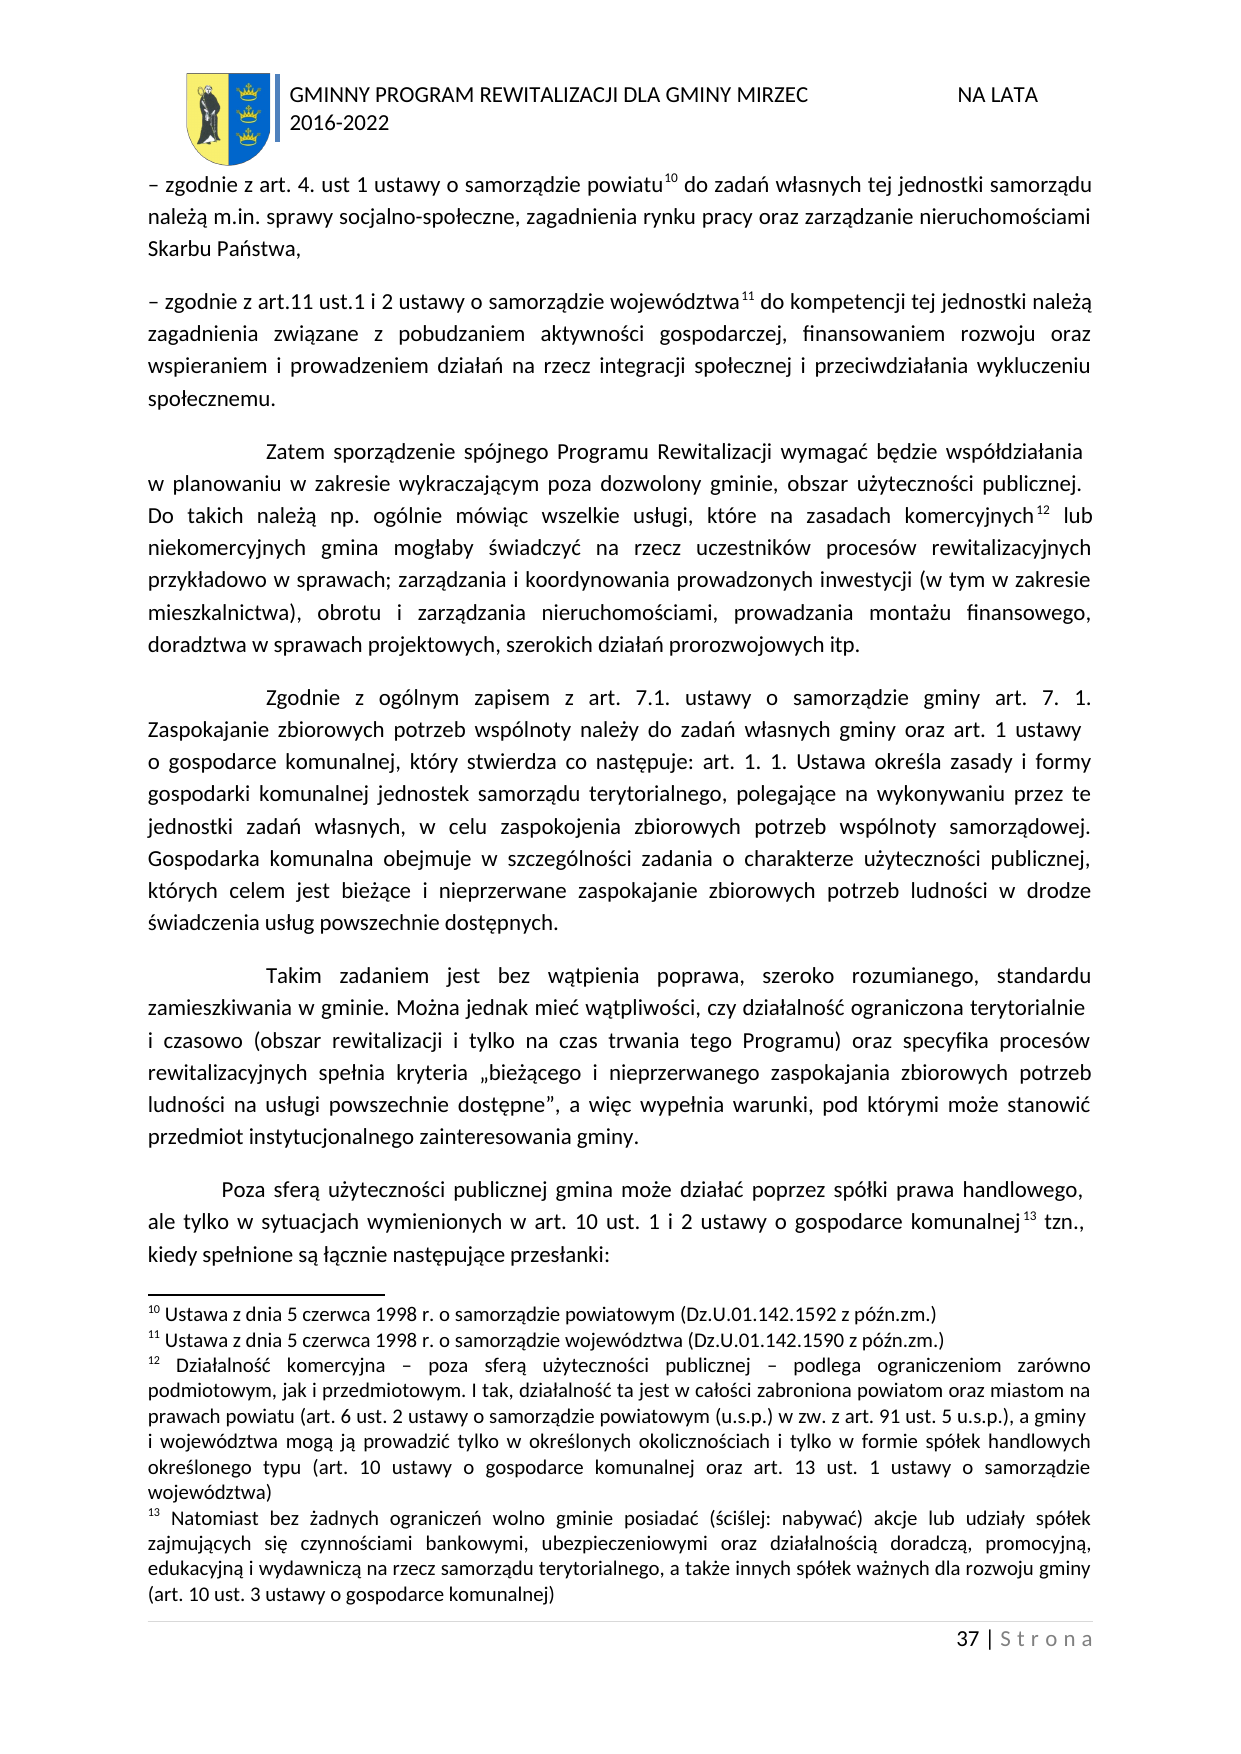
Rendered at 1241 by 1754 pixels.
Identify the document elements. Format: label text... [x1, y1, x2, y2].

text Takim zadaniem jest bez wątpienia poprawa, szeroko rozumianego, standardu zamieszkiwania w gminie. Można jednak mieć wątpliwości, czy działalność ograniczona terytorialnie i czasowo (obszar rewitalizacji i tylko na czas trwania tego Programu) oraz specyfika procesów rewitalizacyjnych spełnia kryteria „bieżącego i nieprzerwanego zaspokajania zbiorowych potrzeb ludności na usługi powszechnie dostępne”, a więc wypełnia warunki, pod którymi może stanowić przedmiot instytucjonalnego zainteresowania gminy. [148, 961, 1093, 1150]
text Poza sferą użyteczności publicznej gmina może działać poprzez spółki prawa handlowego, ale tylko w sytuacjach wymienionych w art. 10 ust. 1 i 2 ustawy o gospodarce komunalnej tzn., kiedy spełnione są łącznie następujące przesłanki: [148, 1175, 1093, 1268]
text – zgodnie z art. 4. ust 1 ustawy o samorządzie powiatu do zadań własnych tej jednostki samorządu należą m.in. sprawy socjalno-społeczne, zagadnienia rynku pracy oraz zarządzanie nieruchomościami Skarbu Państwa, [148, 170, 1093, 262]
text – zgodnie z art.11 ust.1 i 2 ustawy o samorządzie województwa do kompetencji tej jednostki należą zagadnienia związane z pobudzaniem aktywności gospodarczej, finansowaniem rozwoju oraz wspieraniem i prowadzeniem działań na rzecz integracji społecznej i przeciwdziałania wykluczeniu społecznemu. [148, 287, 1093, 412]
text Zatem sporządzenie spójnego Programu Rewitalizacji wymagać będzie współdziałania w planowaniu w zakresie wykraczającym poza dozwolony gminie, obszar użyteczności publicznej. Do takich należą np. ogólnie mówiąc wszelkie usługi, które na zasadach komercyjnych lub niekomercyjnych gmina mogłaby świadczyć na rzecz uczestników procesów rewitalizacyjnych przykładowo w sprawach; zarządzania i koordynowania prowadzonych inwestycji (w tym w zakresie mieszkalnictwa), obrotu i zarządzania nieruchomościami, prowadzania montażu finansowego, doradztwa w sprawach projektowych, szerokich działań prorozwojowych itp. [148, 437, 1093, 658]
text Zgodnie z ogólnym zapisem z art. 7.1. ustawy o samorządzie gminy art. 7. 1. Zaspokajanie zbiorowych potrzeb wspólnoty należy do zadań własnych gminy oraz art. 1 ustawy o gospodarce komunalnej, który stwierdza co następuje: art. 1. 1. Ustawa określa zasady i formy gospodarki komunalnej jednostek samorządu terytorialnego, polegające na wykonywaniu przez te jednostki zadań własnych, w celu zaspokojenia zbiorowych potrzeb wspólnoty samorządowej. Gospodarka komunalna obejmuje w szczególności zadania o charakterze użyteczności publicznej, których celem jest bieżące i nieprzerwane zaspokajanie zbiorowych potrzeb ludności w drodze świadczenia usług powszechnie dostępnych. [148, 683, 1093, 936]
